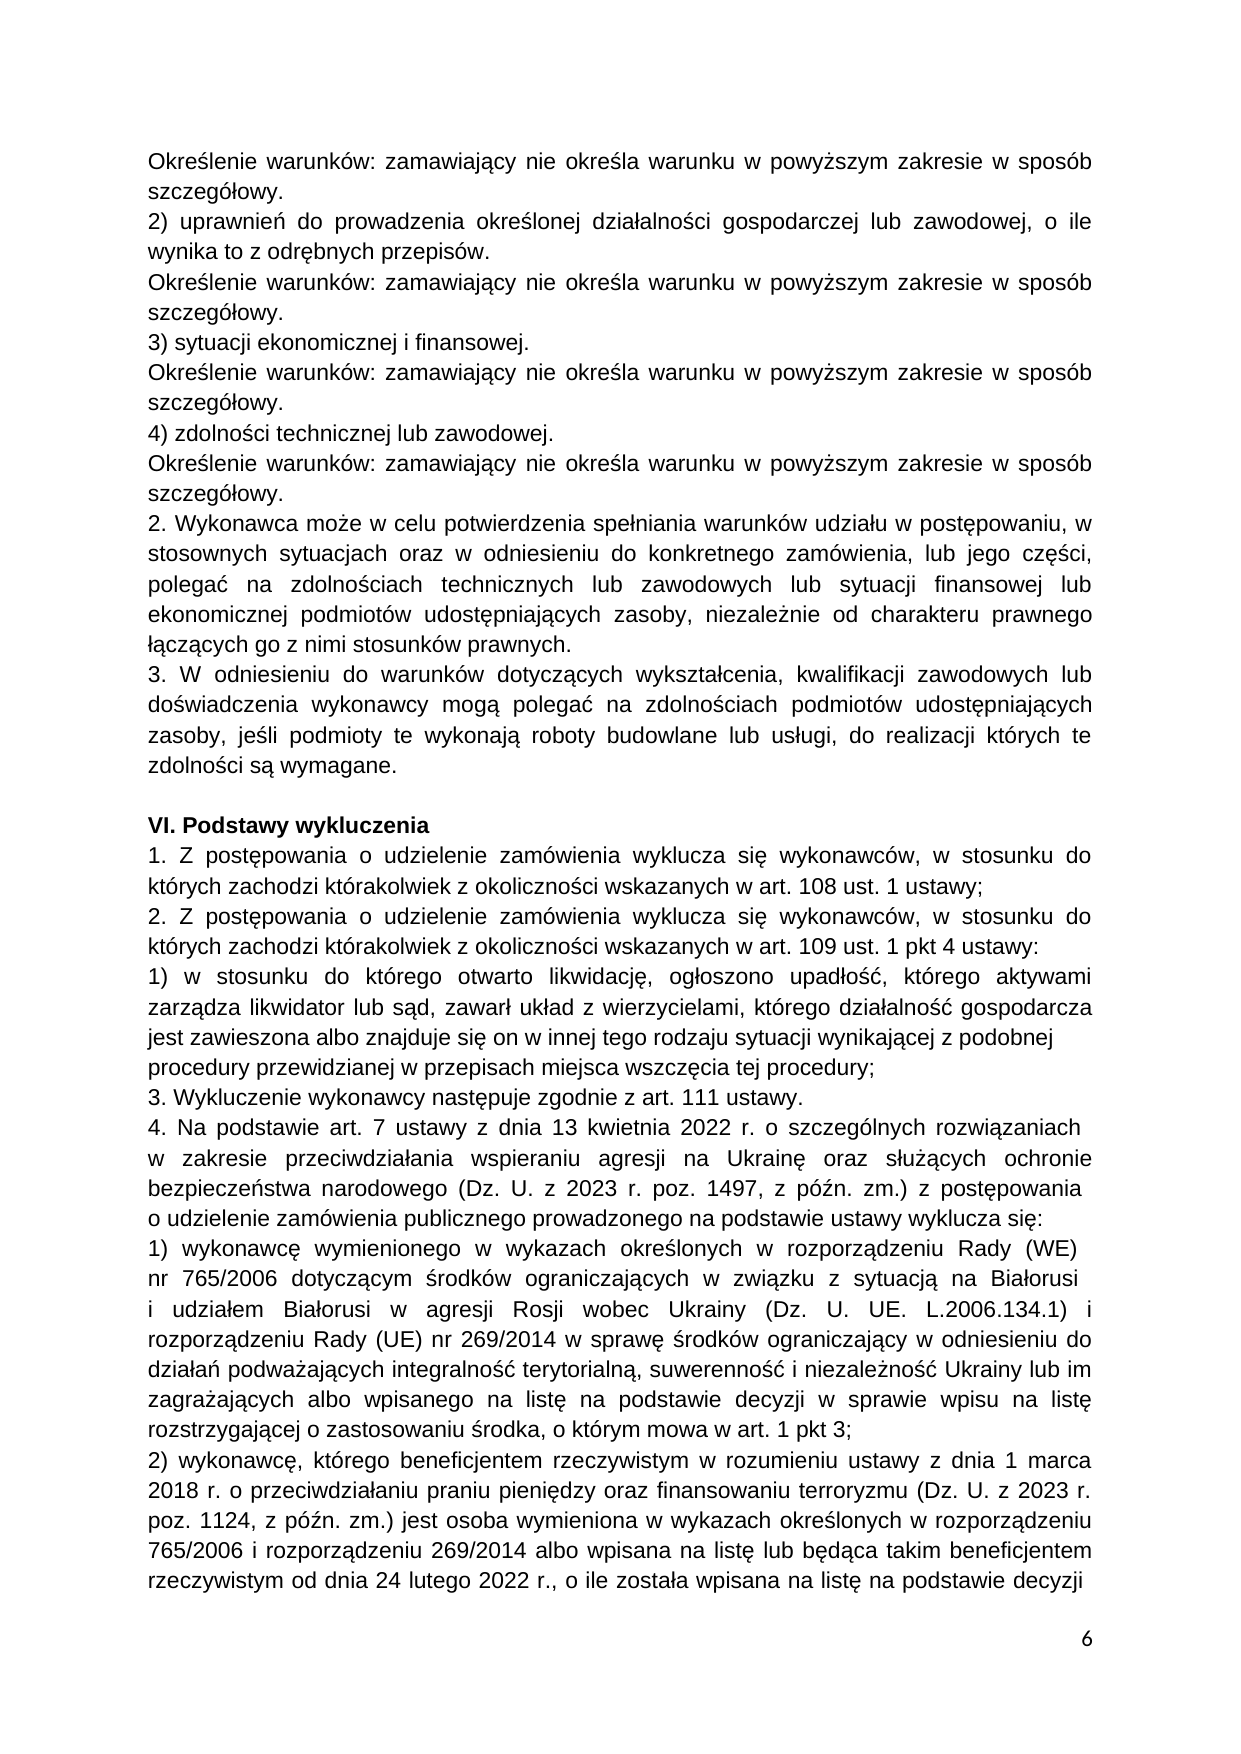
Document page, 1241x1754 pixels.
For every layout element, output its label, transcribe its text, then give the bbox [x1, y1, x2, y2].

text 2) uprawnień do prowadzenia określonej działalności gospodarczej lub zawodowej, o ile wynika to z odrębnych przepisów. [148, 208, 1093, 264]
text 3. W odniesieniu do warunków dotyczących wykształcenia, kwalifikacji zawodowych lub doświadczenia wykonawcy mogą polegać na zdolnościach podmiotów udostępniających zasoby, jeśli podmioty te wykonają roboty budowlane lub usługi, do realizacji których te zdolności są wymagane. [148, 661, 1093, 778]
text 4. Na podstawie art. 7 ustawy z dnia 13 kwietnia 2022 r. o szczególnych rozwiązaniach w zakresie przeciwdziałania wspieraniu agresji na Ukrainę oraz służących ochronie bezpieczeństwa narodowego (Dz. U. z 2023 r. poz. 1497, z późn. zm.) z postępowania o udzielenie zamówienia publicznego prowadzonego na podstawie ustawy wyklucza się: [148, 1114, 1093, 1231]
text Określenie warunków: zamawiający nie określa warunku w powyższym zakresie w sposób szczegółowy. [148, 450, 1093, 506]
text 1) w stosunku do którego otwarto likwidację, ogłoszono upadłość, którego aktywami zarządza likwidator lub sąd, zawarł układ z wierzycielami, którego działalność gospodarcza jest zawieszona albo znajduje się on w innej tego rodzaju sytuacji wynikającej z podobnej [148, 963, 1093, 1050]
text 4) zdolności technicznej lub zawodowej. [148, 419, 1093, 446]
text 1) wykonawcę wymienionego w wykazach określonych w rozporządzeniu Rady (WE) nr 765/2006 dotyczącym środków ograniczających w związku z sytuacją na Białorusi i udziałem Białorusi w agresji Rosji wobec Ukrainy (Dz. U. UE. L.2006.134.1) i rozporządzeniu Rady (UE) nr 269/2014 w sprawę środków ograniczający w odniesieniu do działań podważających integralność terytorialną, suwerenność i niezależność Ukrainy lub im zagrażających albo wpisanego na listę na podstawie decyzji w sprawie wpisu na listę rozstrzygającej o zastosowaniu środka, o którym mowa w art. 1 pkt 3; [148, 1235, 1093, 1443]
text 3) sytuacji ekonomicznej i finansowej. [148, 329, 1093, 355]
text 1. Z postępowania o udzielenie zamówienia wyklucza się wykonawców, w stosunku do których zachodzi którakolwiek z okoliczności wskazanych w art. 108 ust. 1 ustawy; [148, 842, 1093, 899]
text Określenie warunków: zamawiający nie określa warunku w powyższym zakresie w sposób szczegółowy. [148, 359, 1093, 416]
text Określenie warunków: zamawiający nie określa warunku w powyższym zakresie w sposób szczegółowy. [148, 268, 1093, 325]
text 2. Z postępowania o udzielenie zamówienia wyklucza się wykonawców, w stosunku do których zachodzi którakolwiek z okoliczności wskazanych w art. 109 ust. 1 pkt 4 ustawy: [148, 903, 1093, 959]
text VI. Podstawy wykluczenia [148, 812, 1093, 838]
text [148, 1447, 1093, 1594]
text Określenie warunków: zamawiający nie określa warunku w powyższym zakresie w sposób szczegółowy. [148, 148, 1093, 204]
text 3. Wykluczenie wykonawcy następuje zgodnie z art. 111 ustawy. [148, 1084, 1093, 1110]
text procedury przewidzianej w przepisach miejsca wszczęcia tej procedury; [148, 1054, 1093, 1080]
text 2. Wykonawca może w celu potwierdzenia spełniania warunków udziału w postępowaniu, w stosownych sytuacjach oraz w odniesieniu do konkretnego zamówienia, lub jego części, polegać na zdolnościach technicznych lub zawodowych lub sytuacji finansowej lub ekonomicznej podmiotów udostępniających zasoby, niezależnie od charakteru prawnego łączących go z nimi stosunków prawnych. [148, 510, 1093, 657]
